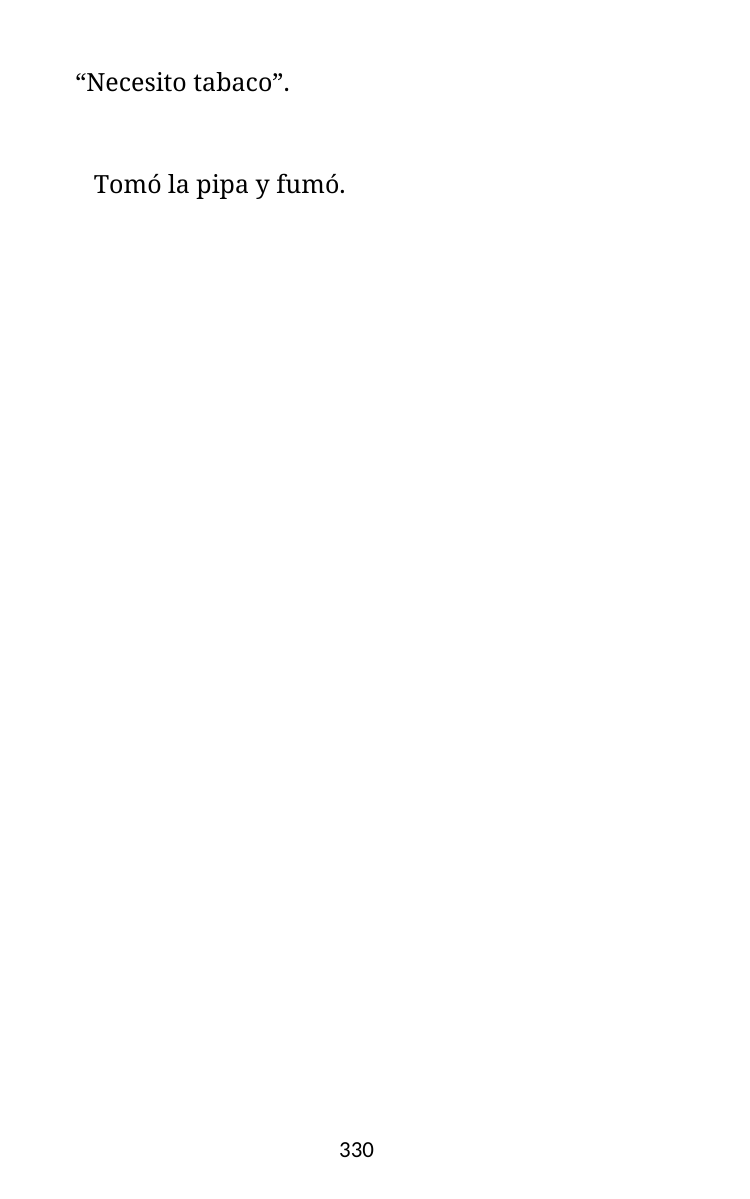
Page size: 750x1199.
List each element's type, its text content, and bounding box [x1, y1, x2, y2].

text Tomó la pipa y fumó. [75, 167, 637, 201]
